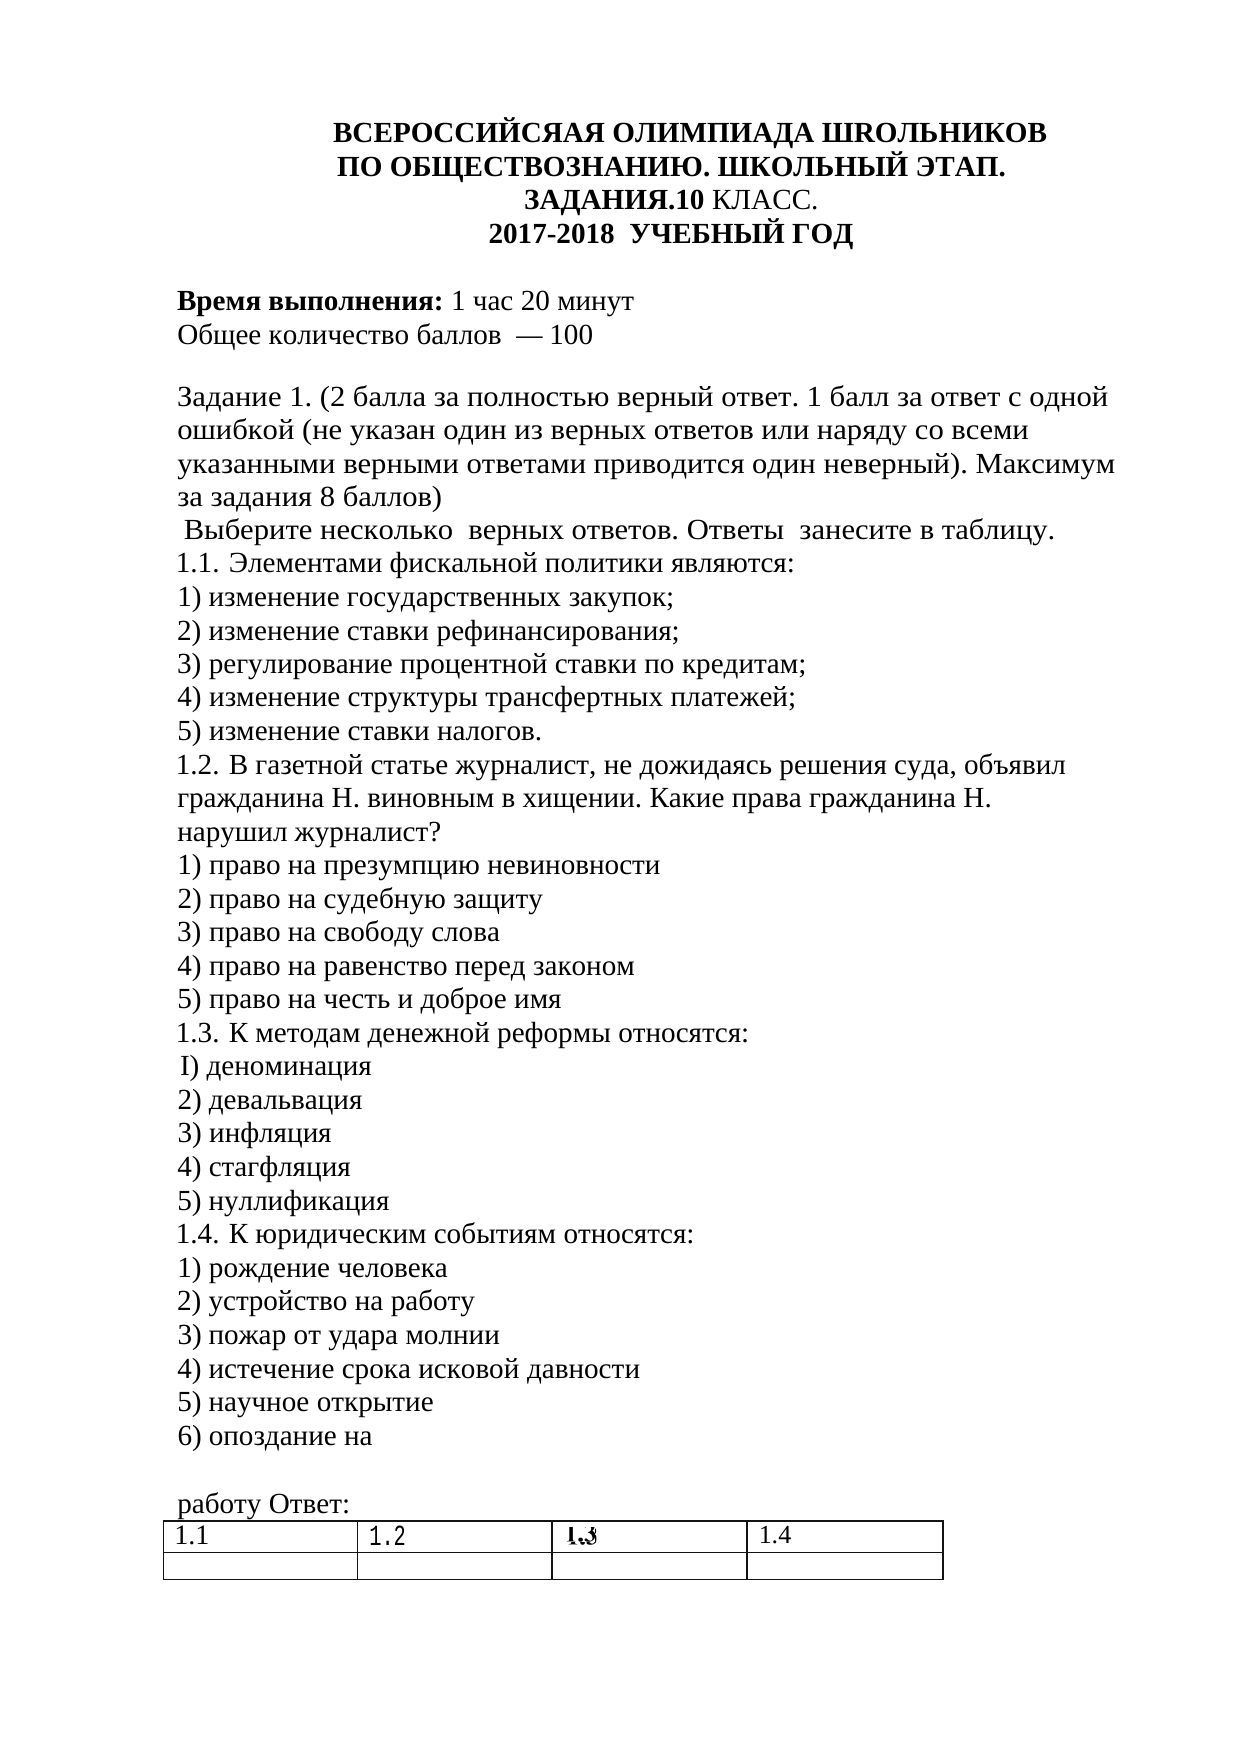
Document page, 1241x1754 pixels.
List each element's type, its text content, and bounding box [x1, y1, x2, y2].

list право на презумпцию невиновности [177, 848, 1148, 881]
list устройство на работу [177, 1284, 1148, 1317]
text Время выполнения: 1 час 20 минут Общее количество баллов — 100 [177, 283, 716, 351]
list право на честь и доброе имя [177, 982, 1148, 1016]
list истечение срока исковой давности [177, 1351, 1148, 1385]
subtitle 2017-2018 УЧЕБНЫЙ ГОД [486, 216, 855, 250]
list изменение государственных закупок; [177, 579, 1148, 613]
list регулирование процентной ставки по кредитам; [177, 647, 1148, 680]
subtitle ВСЕРОССИЙСЯАЯ ОЛИМПИАДА ШRОЛЬНИКОВ ПО ОБЩЕСТВОЗНАНИЮ. ШКОЛЬНЫЙ ЭТАП. [333, 115, 1090, 182]
list право на свободу слова [177, 915, 1148, 948]
list инфляция [177, 1116, 1148, 1150]
list Элементами фискальной политики являются: [176, 546, 1148, 579]
picture [566, 1527, 597, 1545]
list опоздание на работу Ответ: [177, 1418, 462, 1520]
list К методам денежной реформы относятся: [176, 1016, 1148, 1049]
list К юридическим событиям относятся: [176, 1217, 1148, 1250]
text ЗАДАНИЯ.10 КЛАСС. [486, 183, 856, 216]
list рождение человека [177, 1250, 1148, 1284]
list научное открытие [177, 1385, 1148, 1418]
list право на судебную защиту [177, 881, 1148, 914]
list изменение структуры трансфертных платежей; [177, 680, 1148, 713]
list изменение ставки налогов. [177, 713, 1148, 747]
list право на равенство перед законом [177, 948, 1148, 982]
list нуллификация [177, 1183, 1148, 1217]
text I) деноминация [180, 1049, 1148, 1083]
list пожар от удара молнии [177, 1317, 1148, 1351]
text Задание 1. (2 балла за полностью верный ответ. 1 балл за ответ с одной ошибкой (не указан один из верных ответов или наряду со всеми указанными верными ответами приводится один неверный). Максимум за задания 8 баллов) [177, 379, 1139, 513]
list стагфляция [177, 1150, 1148, 1183]
list изменение ставки рефинансирования; [177, 613, 1148, 646]
list девальвация [177, 1083, 1148, 1116]
text Выберите несколько верных ответов. Ответы занесите в таблицу. [183, 513, 1148, 546]
list В газетной статье журналист, не дожидаясь решения суда, объявил гражданина Н. виновным в хищении. Какие права гражданина Н. нарушил журналист? [176, 747, 1106, 847]
